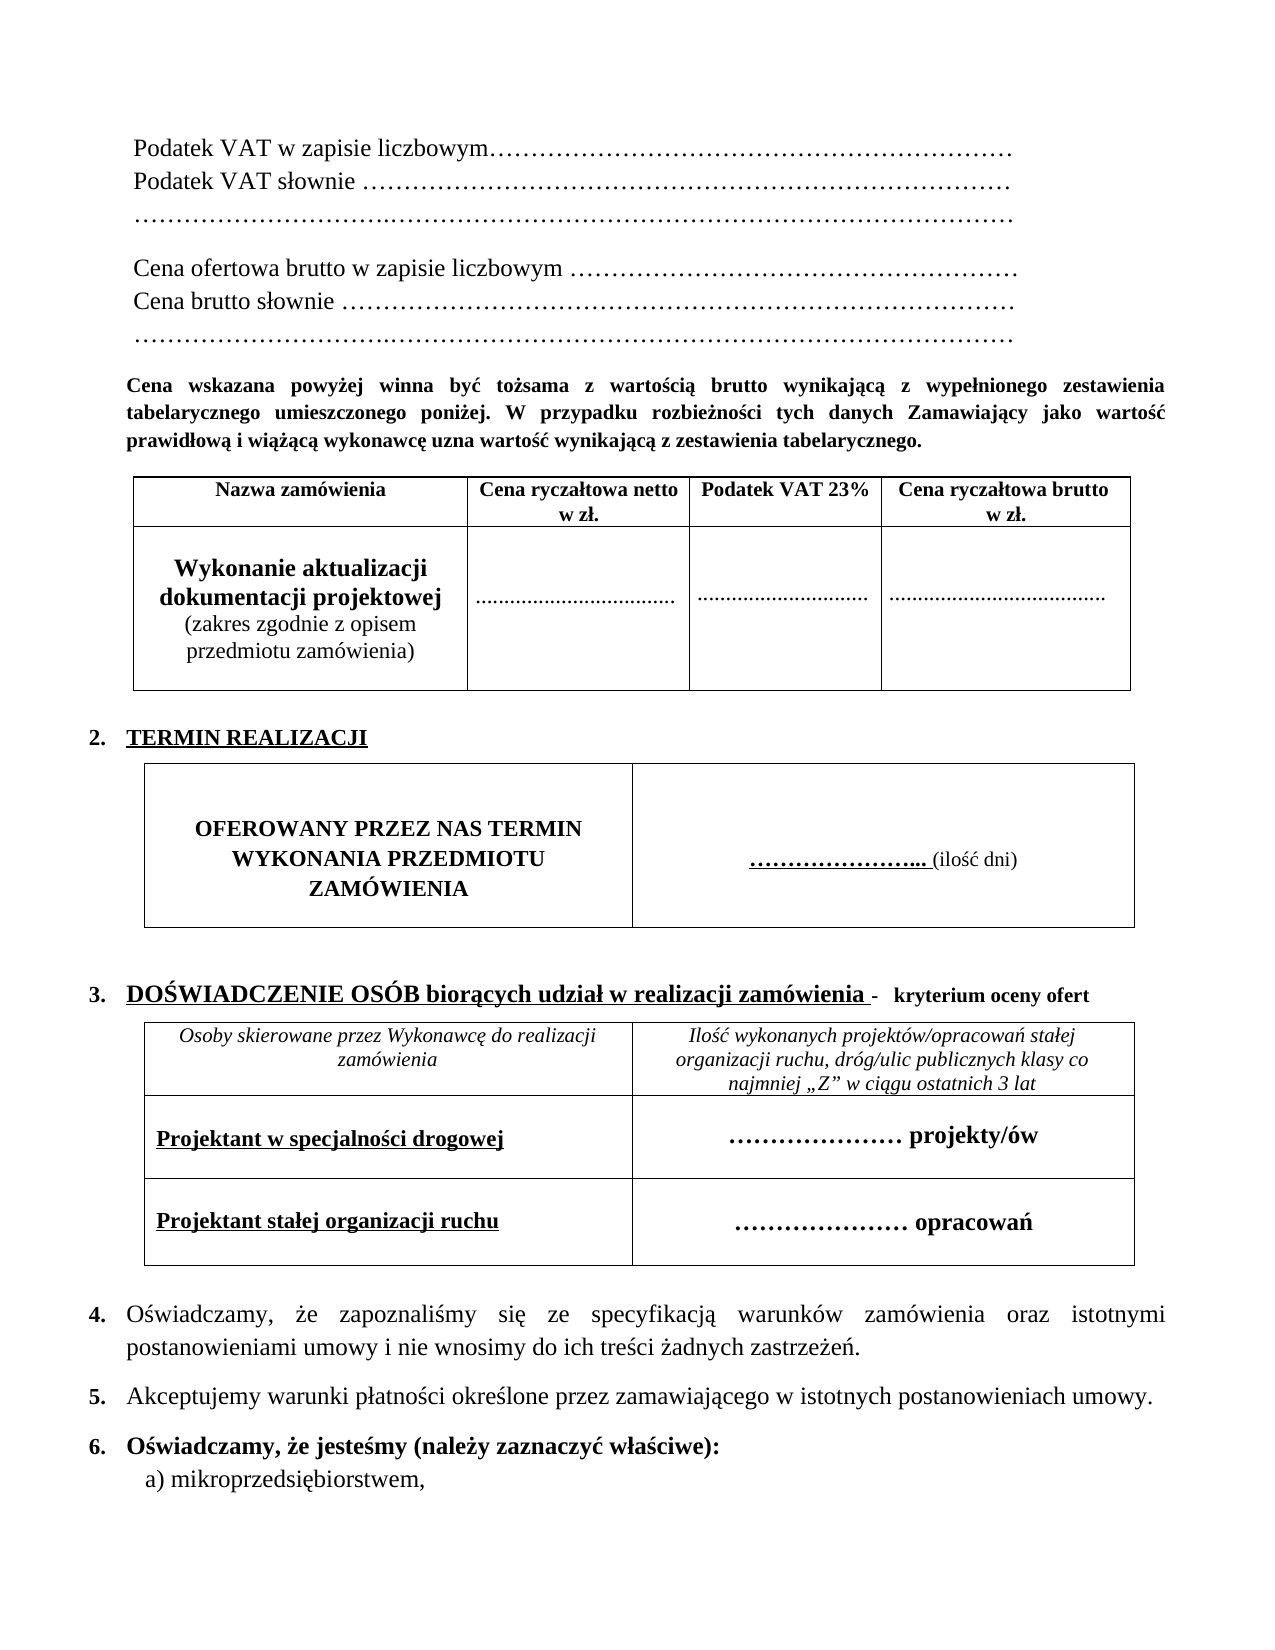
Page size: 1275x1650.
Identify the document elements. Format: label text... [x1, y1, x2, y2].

table_header …………………... (ilość dni) [633, 764, 1134, 927]
table_cell ...................................... [882, 527, 1130, 689]
list DOŚWIADCZENIE OSÓB biorących udział w realizacji zamówienia - kryterium oceny ofert [89, 979, 1166, 1007]
table_cell ................................... [468, 527, 689, 689]
table_cell .............................. [690, 527, 881, 689]
list Oświadczamy, że jesteśmy (należy zaznaczyć właściwe): [89, 1431, 1166, 1459]
text a) mikroprzedsiębiorstwem, [145, 1464, 1166, 1493]
table_header Cena ryczałtowa netto w zł. [468, 478, 689, 526]
table_cell ………………… projekty/ów [633, 1096, 1134, 1177]
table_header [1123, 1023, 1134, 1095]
table_header Cena ryczałtowa brutto w zł. [882, 478, 1130, 526]
list Oświadczamy, że zapoznaliśmy się ze specyfikacją warunków zamówienia oraz istotnymi postanowieniami umowy i nie wnosimy do ich treści żadnych zastrzeżeń. [89, 1299, 1166, 1361]
text Cena ofertowa brutto w zapisie liczbowym ……………………………………………… Cena brutto słownie ……………………………………………………………………… ………………………….………………………………………………………………… [133, 253, 1166, 348]
list Akceptujemy warunki płatności określone przez zamawiającego w istotnych postanowieniach umowy. [89, 1381, 1166, 1410]
table_cell Wykonanie aktualizacji dokumentacji projektowej (zakres zgodnie z opisem przedmiotu zamówienia) [134, 527, 467, 689]
table_header Nazwa zamówienia [134, 478, 467, 526]
text Cena wskazana powyżej winna być tożsama z wartością brutto wynikającą z wypełnionego zestawienia tabelarycznego umieszczonego poniżej. W przypadku rozbieżności tych danych Zamawiający jako wartość prawidłową i wiążącą wykonawcę uzna wartość wynikającą z zestawienia tabelarycznego. [126, 373, 1166, 452]
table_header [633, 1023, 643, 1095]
table_cell Projektant stałej organizacji ruchu [145, 1179, 632, 1265]
table_header Osoby skierowane przez Wykonawcę do realizacji zamówienia [145, 1023, 632, 1095]
text Podatek VAT w zapisie liczbowym……………………………………………………… Podatek VAT słownie …………………………………………………………………… ………………………….………………………………………………………………… [133, 133, 1166, 228]
table_header OFEROWANY PRZEZ NAS TERMIN WYKONANIA PRZEDMIOTU ZAMÓWIENIA [145, 764, 632, 927]
list TERMIN REALIZACJI [89, 723, 1166, 750]
table_header Podatek VAT 23% [690, 478, 881, 526]
